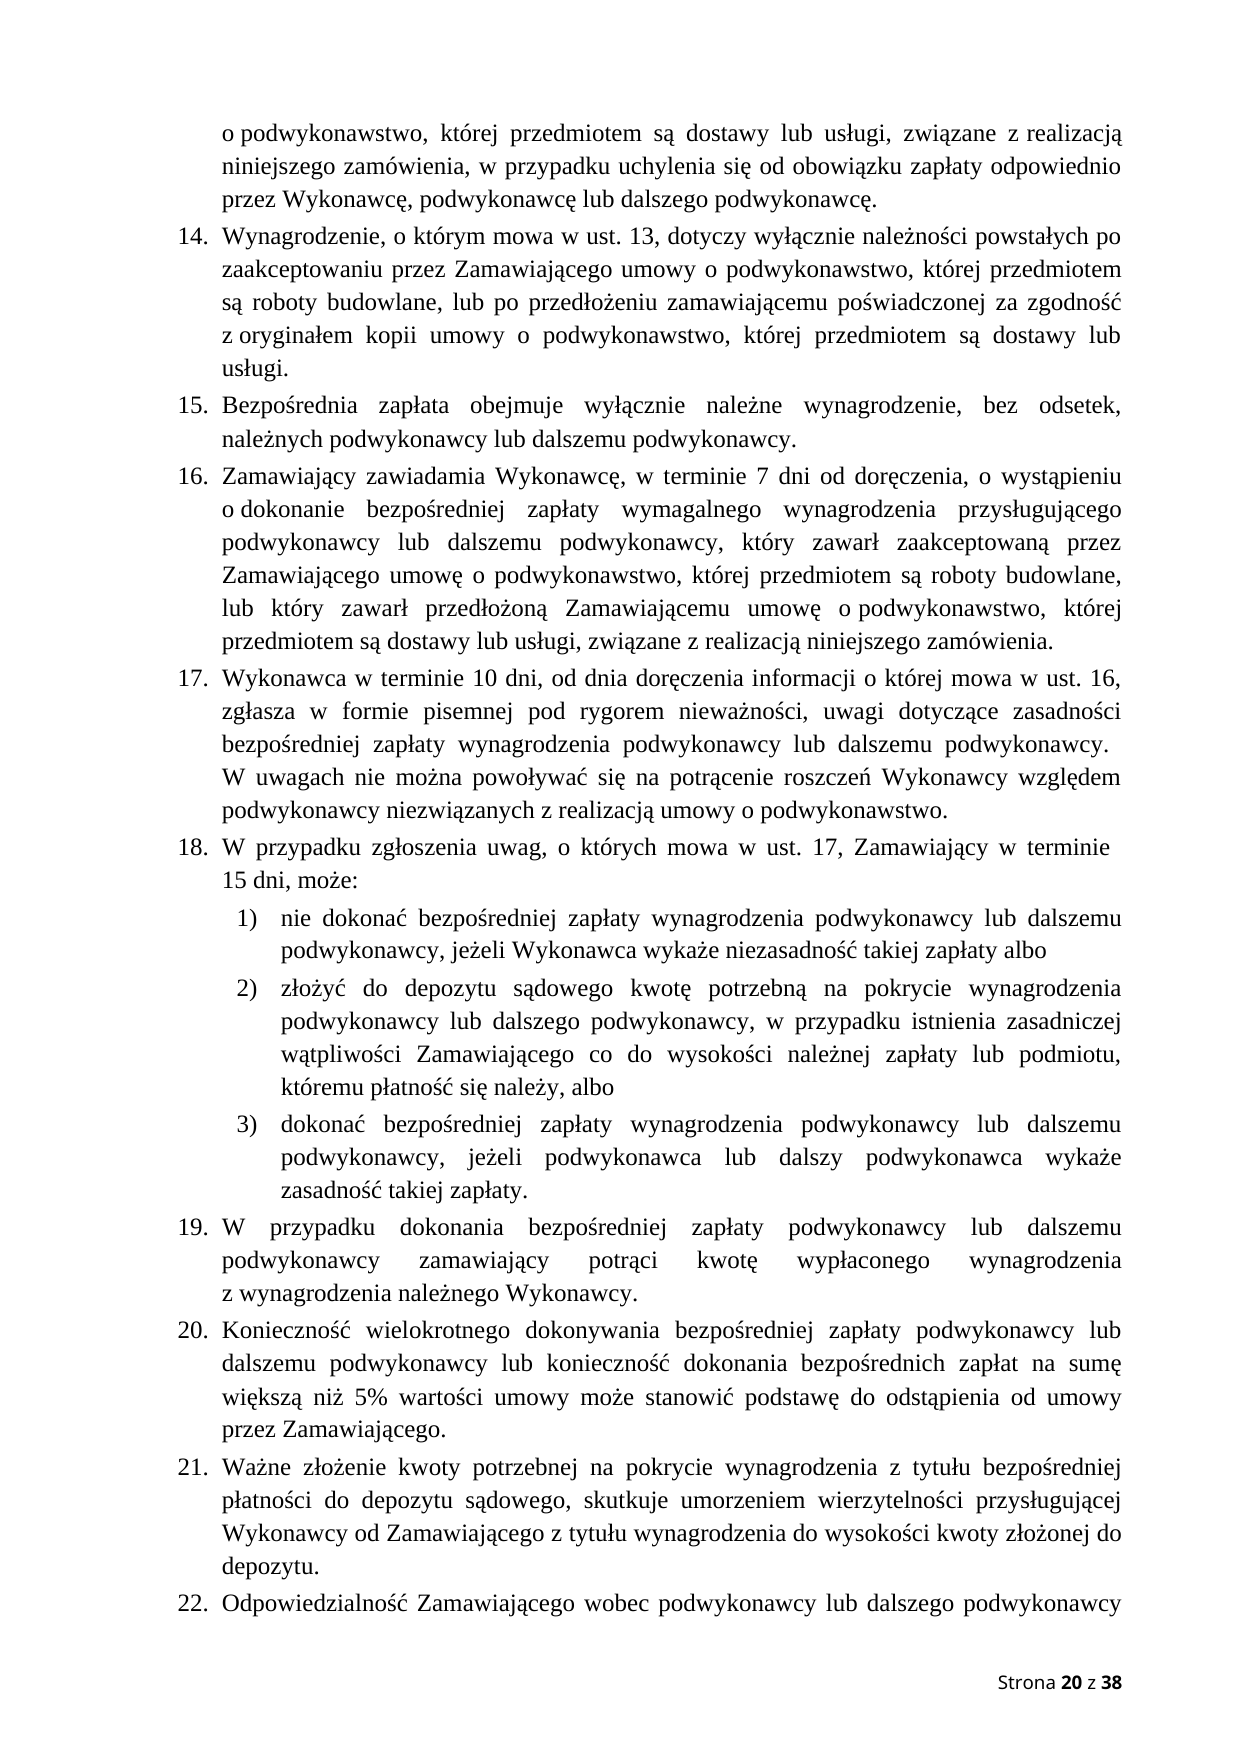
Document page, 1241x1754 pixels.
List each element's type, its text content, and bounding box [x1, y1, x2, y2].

list złożyć do depozytu sądowego kwotę potrzebną na pokrycie wynagrodzenia podwykonawcy lub dalszego podwykonawcy, w przypadku istnienia zasadniczej wątpliwości Zamawiającego co do wysokości należnej zapłaty lub podmiotu, któremu płatność się należy, albo [236, 973, 1122, 1101]
list Wynagrodzenie, o którym mowa w ust. 13, dotyczy wyłącznie należności powstałych po zaakceptowaniu przez Zamawiającego umowy o podwykonawstwo, której przedmiotem są roboty budowlane, lub po przedłożeniu zamawiającemu poświadczonej za zgodność z oryginałem kopii umowy o podwykonawstwo, której przedmiotem są dostawy lub usługi. [177, 221, 1122, 382]
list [177, 118, 1122, 213]
list W przypadku zgłoszenia uwag, o których mowa w ust. 17, Zamawiający w terminie 15 dni, może: [177, 832, 1122, 894]
list Ważne złożenie kwoty potrzebnej na pokrycie wynagrodzenia z tytułu bezpośredniej płatności do depozytu sądowego, skutkuje umorzeniem wierzytelności przysługującej Wykonawcy od Zamawiającego z tytułu wynagrodzenia do wysokości kwoty złożonej do depozytu. [177, 1452, 1122, 1579]
list nie dokonać bezpośredniej zapłaty wynagrodzenia podwykonawcy lub dalszemu podwykonawcy, jeżeli Wykonawca wykaże niezasadność takiej zapłaty albo [236, 903, 1122, 964]
list Bezpośrednia zapłata obejmuje wyłącznie należne wynagrodzenie, bez odsetek, należnych podwykonawcy lub dalszemu podwykonawcy. [177, 391, 1122, 452]
list W przypadku dokonania bezpośredniej zapłaty podwykonawcy lub dalszemu podwykonawcy zamawiający potrąci kwotę wypłaconego wynagrodzenia z wynagrodzenia należnego Wykonawcy. [177, 1212, 1122, 1307]
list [177, 1588, 1122, 1617]
list Konieczność wielokrotnego dokonywania bezpośredniej zapłaty podwykonawcy lub dalszemu podwykonawcy lub konieczność dokonania bezpośrednich zapłat na sumę większą niż 5% wartości umowy może stanowić podstawę do odstąpienia od umowy przez Zamawiającego. [177, 1316, 1122, 1443]
list dokonać bezpośredniej zapłaty wynagrodzenia podwykonawcy lub dalszemu podwykonawcy, jeżeli podwykonawca lub dalszy podwykonawca wykaże zasadność takiej zapłaty. [236, 1109, 1122, 1204]
list Wykonawca w terminie 10 dni, od dnia doręczenia informacji o której mowa w ust. 16, zgłasza w formie pisemnej pod rygorem nieważności, uwagi dotyczące zasadności bezpośredniej zapłaty wynagrodzenia podwykonawcy lub dalszemu podwykonawcy. W uwagach nie można powoływać się na potrącenie roszczeń Wykonawcy względem podwykonawcy niezwiązanych z realizacją umowy o podwykonawstwo. [177, 663, 1122, 824]
list Zamawiający zawiadamia Wykonawcę, w terminie 7 dni od doręczenia, o wystąpieniu o dokonanie bezpośredniej zapłaty wymagalnego wynagrodzenia przysługującego podwykonawcy lub dalszemu podwykonawcy, który zawarł zaakceptowaną przez Zamawiającego umowę o podwykonawstwo, której przedmiotem są roboty budowlane, lub który zawarł przedłożoną Zamawiającemu umowę o podwykonawstwo, której przedmiotem są dostawy lub usługi, związane z realizacją niniejszego zamówienia. [177, 461, 1122, 655]
